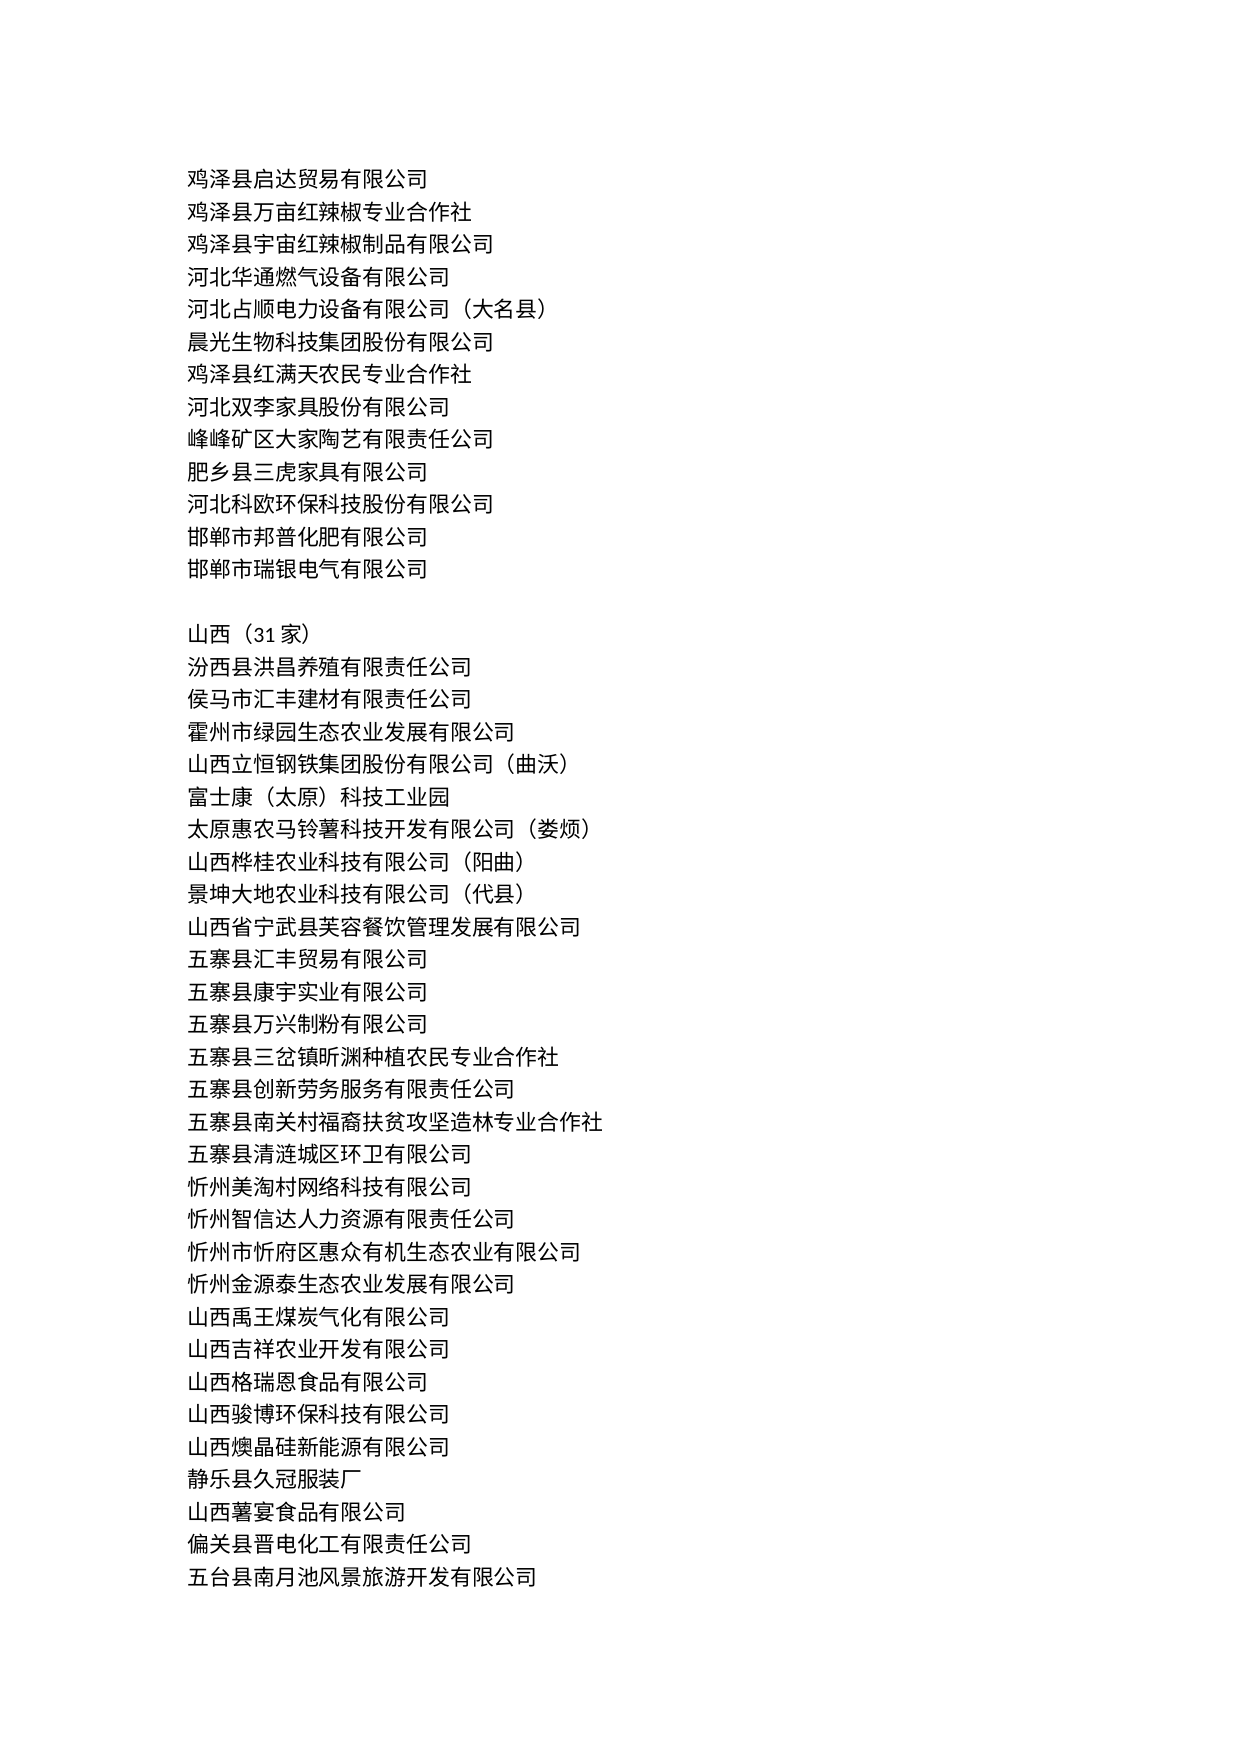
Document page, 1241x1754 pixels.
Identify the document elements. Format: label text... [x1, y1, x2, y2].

text 忻州智信达人力资源有限责任公司 [187, 1202, 1053, 1234]
text 山西立恒钢铁集团股份有限公司（曲沃） [187, 747, 1053, 779]
text 山西燠晶硅新能源有限公司 [187, 1429, 1053, 1462]
text 山西吉祥农业开发有限公司 [187, 1332, 1053, 1364]
text 五寨县清涟城区环卫有限公司 [187, 1137, 1053, 1169]
text 偏关县晋电化工有限责任公司 [187, 1527, 1053, 1559]
text 山西省宁武县芙容餐饮管理发展有限公司 [187, 909, 1053, 942]
text 富士康（太原）科技工业园 [187, 779, 1053, 812]
text 河北占顺电力设备有限公司（大名县） [187, 292, 1053, 324]
text 山西（31家） [187, 617, 1053, 649]
text 汾西县洪昌养殖有限责任公司 [187, 649, 1053, 682]
text 五寨县康宇实业有限公司 [187, 974, 1053, 1007]
text 忻州市忻府区惠众有机生态农业有限公司 [187, 1234, 1053, 1267]
text 河北科欧环保科技股份有限公司 [187, 487, 1053, 519]
text 静乐县久冠服装厂 [187, 1462, 1053, 1494]
text 五台县南月池风景旅游开发有限公司 [187, 1559, 1053, 1592]
text 侯马市汇丰建材有限责任公司 [187, 682, 1053, 714]
text 山西禹王煤炭气化有限公司 [187, 1299, 1053, 1332]
text 鸡泽县启达贸易有限公司 [187, 162, 1053, 194]
text 霍州市绿园生态农业发展有限公司 [187, 714, 1053, 747]
text 忻州金源泰生态农业发展有限公司 [187, 1267, 1053, 1299]
text 晨光生物科技集团股份有限公司 [187, 324, 1053, 357]
text 五寨县南关村福裔扶贫攻坚造林专业合作社 [187, 1104, 1053, 1137]
text 鸡泽县红满天农民专业合作社 [187, 357, 1053, 389]
text 邯郸市邦普化肥有限公司 [187, 519, 1053, 552]
text 肥乡县三虎家具有限公司 [187, 454, 1053, 487]
text 河北华通燃气设备有限公司 [187, 259, 1053, 292]
text 峰峰矿区大家陶艺有限责任公司 [187, 422, 1053, 454]
text 鸡泽县万亩红辣椒专业合作社 [187, 194, 1053, 227]
text 五寨县创新劳务服务有限责任公司 [187, 1072, 1053, 1104]
text 鸡泽县宇宙红辣椒制品有限公司 [187, 227, 1053, 259]
text 山西桦桂农业科技有限公司（阳曲） [187, 844, 1053, 877]
text 太原惠农马铃薯科技开发有限公司（娄烦） [187, 812, 1053, 844]
text 山西格瑞恩食品有限公司 [187, 1364, 1053, 1397]
text 五寨县汇丰贸易有限公司 [187, 942, 1053, 974]
text 山西薯宴食品有限公司 [187, 1494, 1053, 1527]
text 邯郸市瑞银电气有限公司 [187, 552, 1053, 584]
text 忻州美淘村网络科技有限公司 [187, 1169, 1053, 1202]
text 河北双李家具股份有限公司 [187, 389, 1053, 422]
text 五寨县万兴制粉有限公司 [187, 1007, 1053, 1039]
text 景坤大地农业科技有限公司（代县） [187, 877, 1053, 909]
text 山西骏博环保科技有限公司 [187, 1397, 1053, 1429]
text 五寨县三岔镇昕渊种植农民专业合作社 [187, 1039, 1053, 1072]
